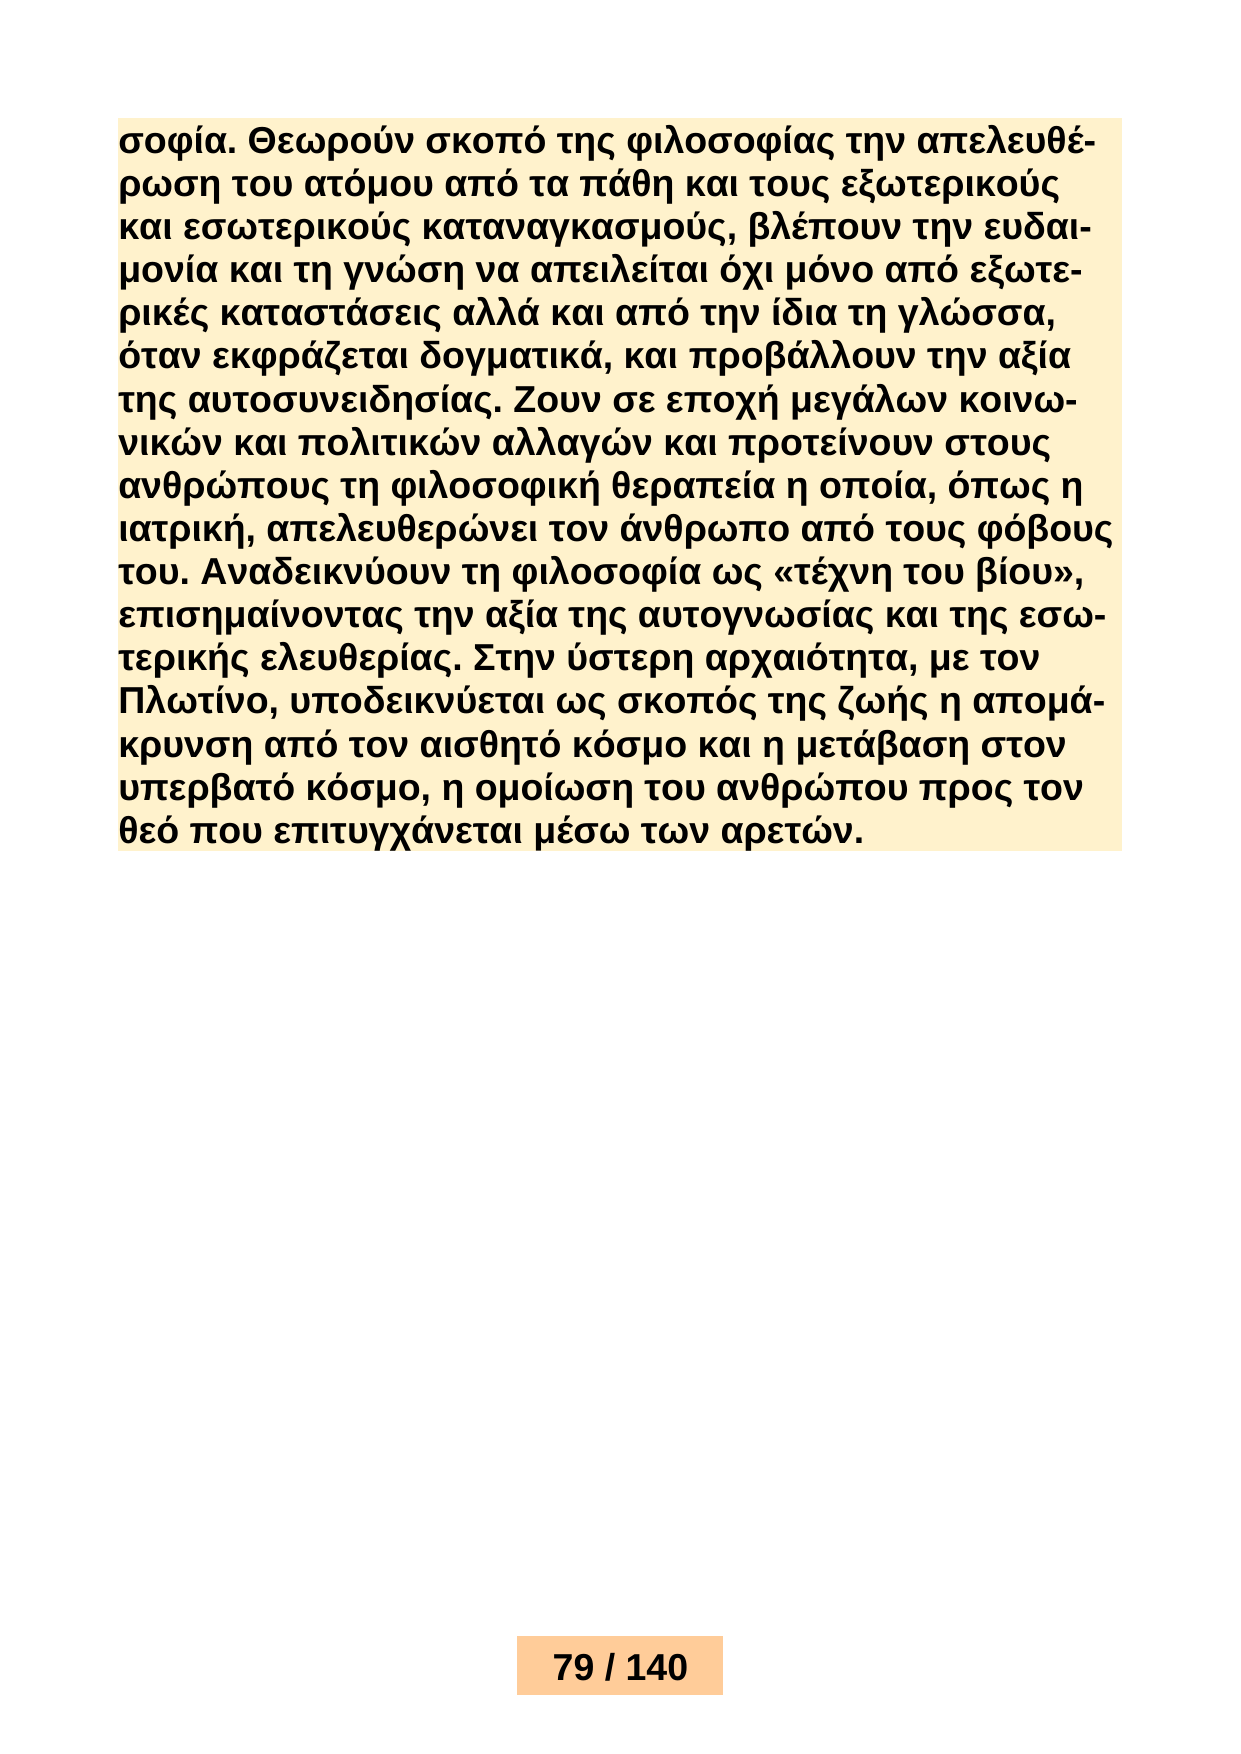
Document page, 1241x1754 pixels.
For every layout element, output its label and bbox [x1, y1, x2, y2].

text [118, 118, 1122, 851]
